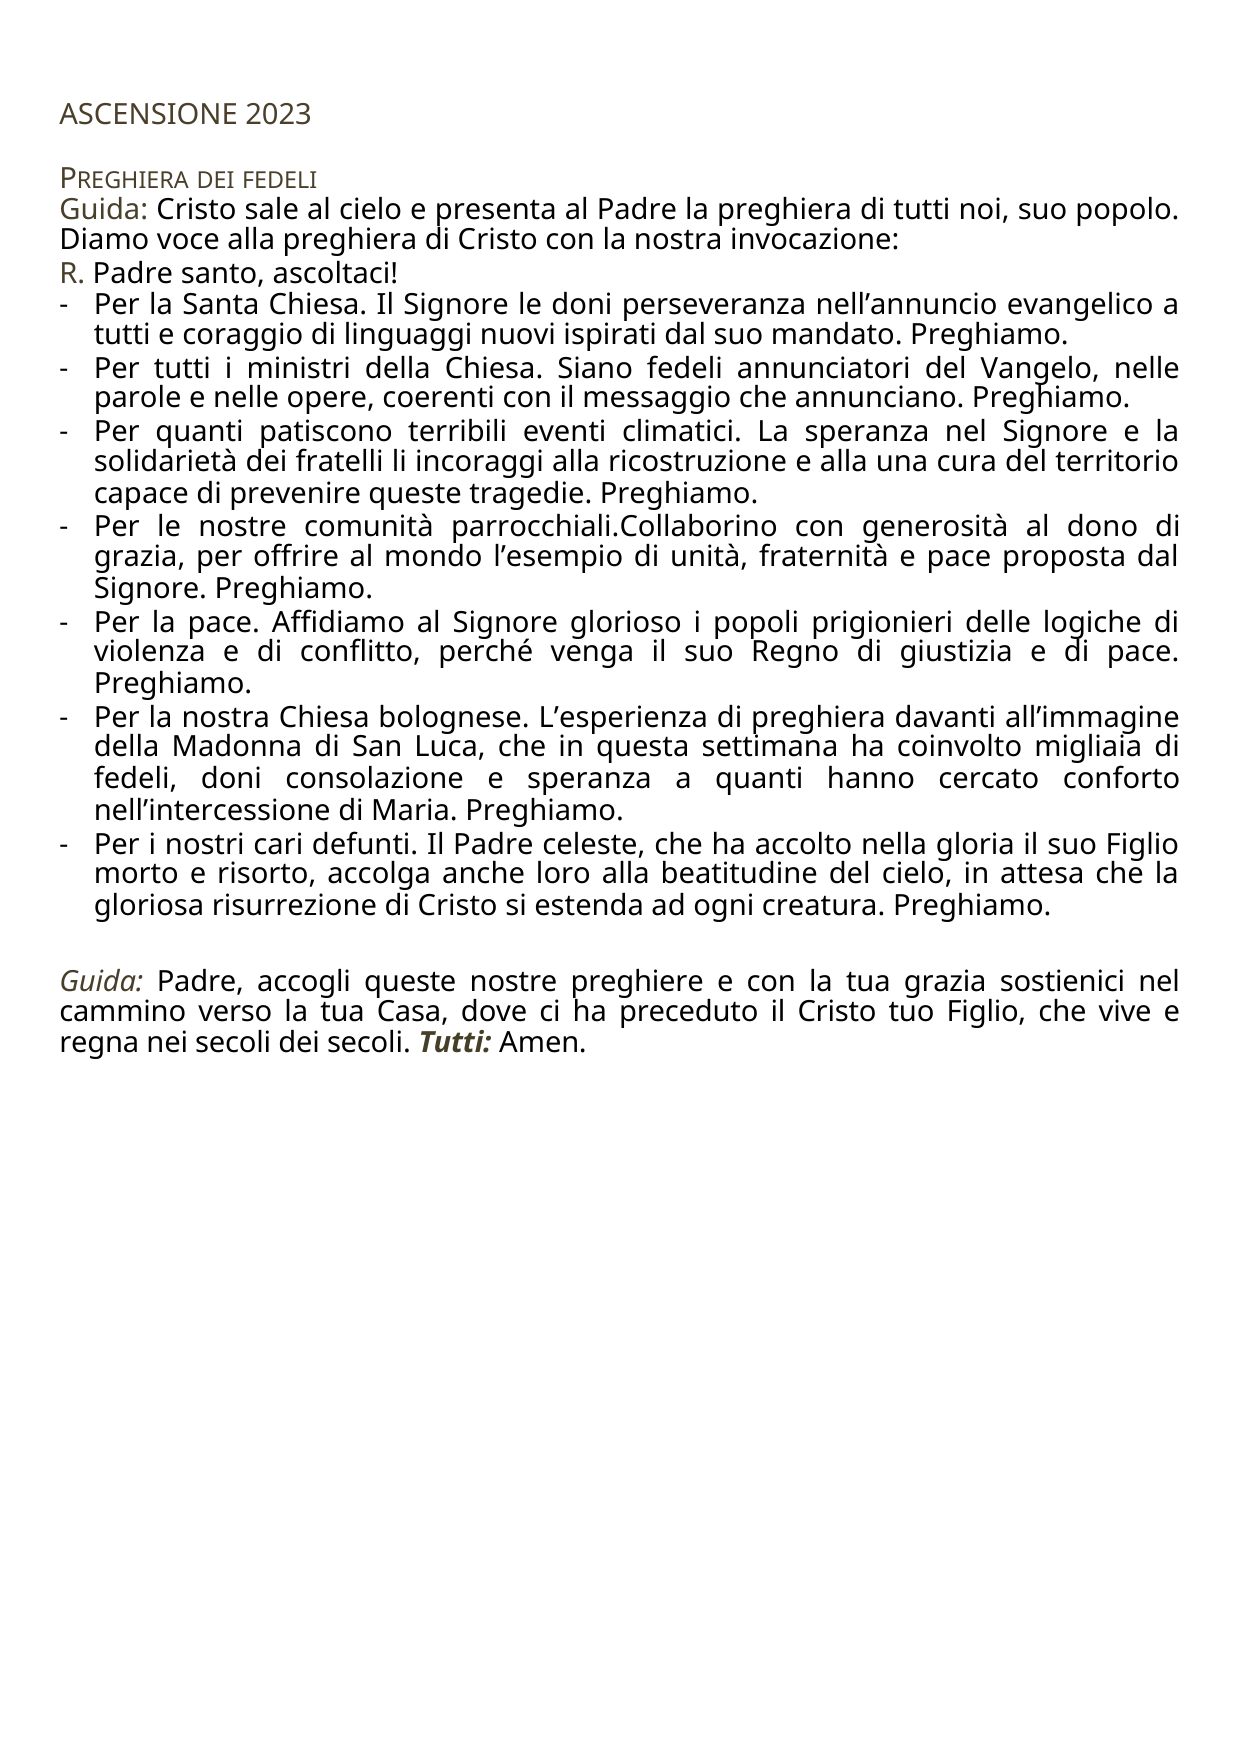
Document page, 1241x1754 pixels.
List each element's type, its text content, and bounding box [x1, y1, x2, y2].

text R. Padre santo, ascoltaci! [59, 258, 1181, 289]
list Per la pace. Affidiamo al Signore glorioso i popoli prigionieri delle logiche di violenza e di conflitto, perché venga il suo Regno di giustizia e di pace. Preghiamo. [59, 648, 1181, 744]
text Guida: Cristo sale al cielo e presenta al Padre la preghiera di tutti noi, suo popolo. Diamo voce alla preghiera di Cristo con la nostra invocazione: [59, 194, 1181, 258]
list Per tutti i ministri della Chiesa. Siano fedeli annunciatori del Vangelo, nelle parole e nelle opere, coerenti con il messaggio che annunciano. Preghiamo. [59, 363, 1181, 427]
list Per le nostre comunità parrocchiali.Collaborino con generosità al dono di grazia, per offrire al mondo l’esempio di unità, fraternità e pace proposta dal Signore. Preghiamo. [59, 543, 1181, 638]
list Per la nostra Chiesa bolognese. L’esperienza di preghiera davanti all’immagine della Madonna di San Luca, che in questa settimana ha coinvolto migliaia di fedeli, doni consolazione e speranza a quanti hanno cercato conforto nell’intercessione di Maria. Preghiamo. [59, 754, 1181, 881]
text ASCENSIONE 2023 [59, 99, 1181, 131]
list Per i nostri cari defunti. Il Padre celeste, che ha accolto nella gloria il suo Figlio morto e risorto, accolga anche loro alla beatitudine del cielo, in attesa che la gloriosa risurrezione di Cristo si estenda ad ogni creatura. Preghiamo. [59, 891, 1181, 987]
text Preghiera dei fedeli [59, 163, 1181, 194]
text Guida: Padre, accogli queste nostre preghiere e con la tua grazia sostienici nel cammino verso la tua Casa, dove ci ha preceduto il Cristo tuo Figlio, che vive e regna nei secoli dei secoli. Tutti: Amen. [59, 1029, 1181, 1124]
list Per quanti patiscono terribili eventi climatici. La speranza nel Signore e la solidarietà dei fratelli li incoraggi alla ricostruzione e alla una cura del territorio capace di prevenire queste tragedie. Preghiamo. [59, 437, 1181, 532]
list Per la Santa Chiesa. Il Signore le doni perseveranza nell’annuncio evangelico a tutti e coraggio di linguaggi nuovi ispirati dal suo mandato. Preghiamo. [59, 289, 1181, 353]
